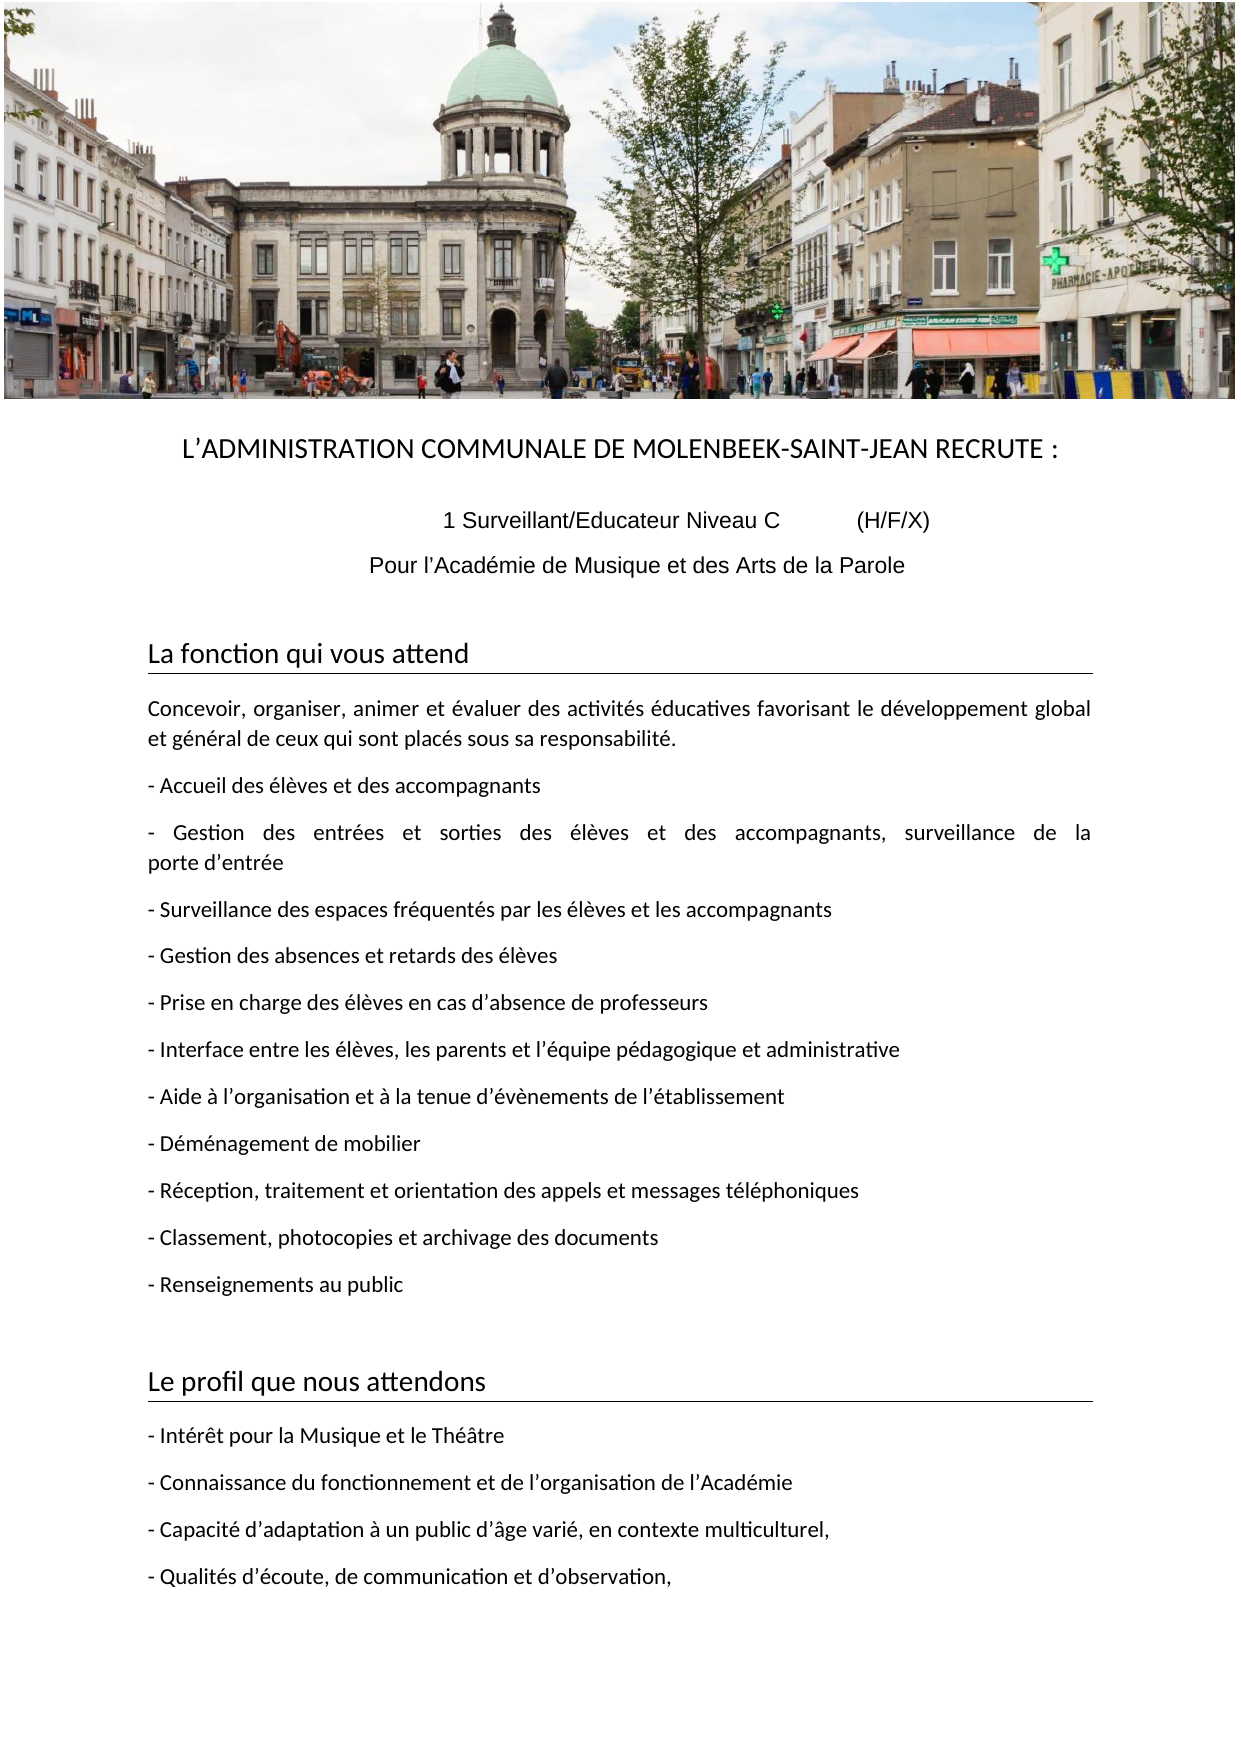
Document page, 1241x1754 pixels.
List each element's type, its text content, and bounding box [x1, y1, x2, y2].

text Pour l’Académie de Musique et des Arts de la Parole [369, 552, 1093, 578]
text - Intérêt pour la Musique et le Théâtre [148, 1422, 1093, 1449]
text - Capacité d’adaptation à un public d’âge varié, en contexte multiculturel, [148, 1515, 1093, 1543]
text La fonction qui vous attend [148, 635, 1093, 673]
text Concevoir, organiser, animer et évaluer des activités éducatives favorisant le développement global et général de ceux qui sont placés sous sa responsabilité. [148, 694, 1093, 752]
text - Réception, traitement et orientation des appels et messages téléphoniques [148, 1176, 1093, 1204]
text Le profil que nous attendons [148, 1363, 1093, 1401]
text - Classement, photocopies et archivage des documents [148, 1223, 1093, 1251]
text - Déménagement de mobilier [148, 1129, 1093, 1157]
picture [0, 2, 1235, 399]
text 1 Surveillant/Educateur Niveau C (H/F/X) [369, 507, 1093, 533]
text - Qualités d’écoute, de communication et d’observation, [148, 1562, 1093, 1590]
text - Gestion des absences et retards des élèves [148, 942, 1093, 969]
text - Connaissance du fonctionnement et de l’organisation de l’Académie [148, 1468, 1093, 1496]
text - Renseignements au public [148, 1270, 1093, 1298]
text - Aide à l’organisation et à la tenue d’évènements de l’établissement [148, 1082, 1093, 1110]
text - Interface entre les élèves, les parents et l’équipe pédagogique et administrative [148, 1035, 1093, 1063]
text - Surveillance des espaces fréquentés par les élèves et les accompagnants [148, 895, 1093, 923]
text - Prise en charge des élèves en cas d’absence de professeurs [148, 988, 1093, 1016]
text - Accueil des élèves et des accompagnants [148, 771, 1093, 799]
text - Gestion des entrées et sorties des élèves et des accompagnants, surveillance de la porte d’entrée [148, 818, 1093, 876]
text L’ADMINISTRATION COMMUNALE DE MOLENBEEK-SAINT-JEAN RECRUTE : [148, 430, 1093, 466]
